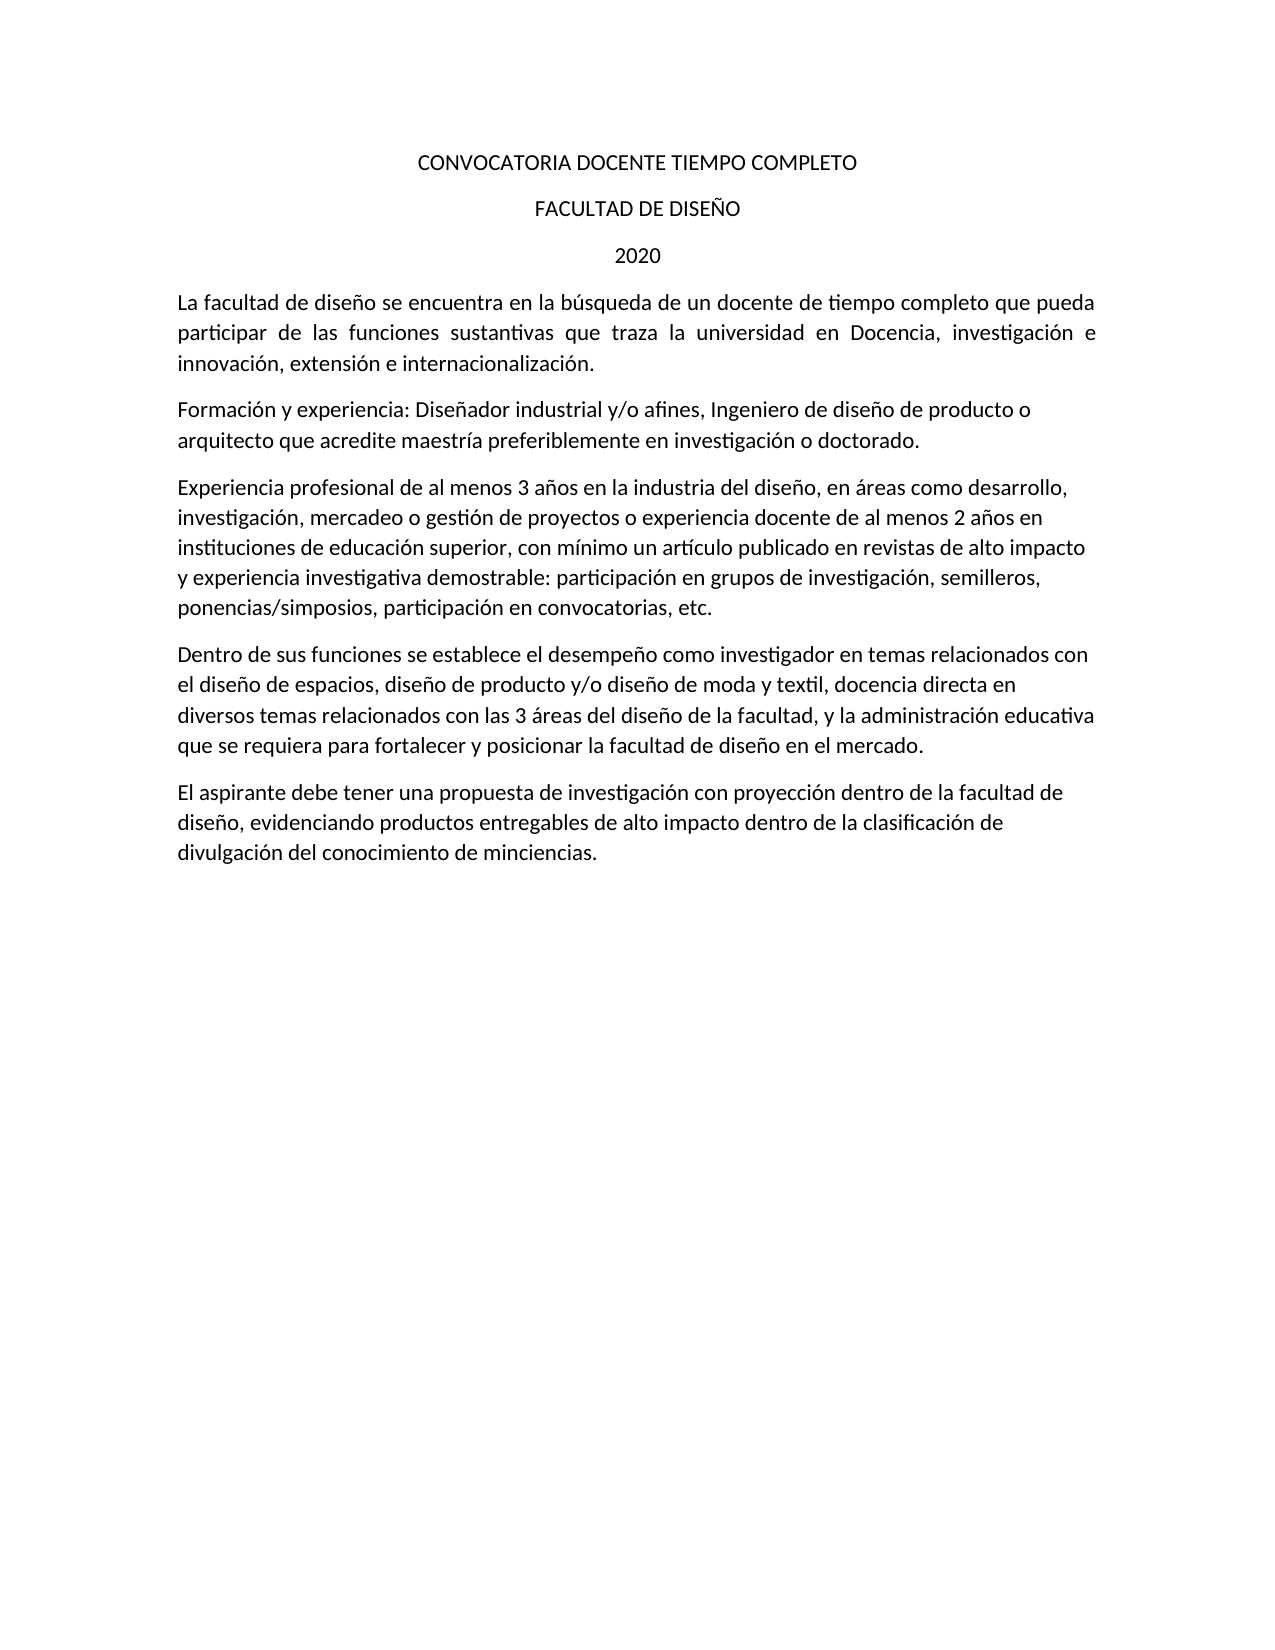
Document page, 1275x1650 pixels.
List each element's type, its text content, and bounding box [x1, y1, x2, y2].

text El aspirante debe tener una propuesta de investigación con proyección dentro de la facultad de diseño, evidenciando productos entregables de alto impacto dentro de la clasificación de divulgación del conocimiento de minciencias. [177, 778, 1098, 866]
text La facultad de diseño se encuentra en la búsqueda de un docente de tiempo completo que pueda participar de las funciones sustantivas que traza la universidad en Docencia, investigación e innovación, extensión e internacionalización. [177, 288, 1098, 377]
text CONVOCATORIA DOCENTE TIEMPO COMPLETO [177, 148, 1098, 176]
text 2020 [177, 241, 1098, 269]
text Dentro de sus funciones se establece el desempeño como investigador en temas relacionados con el diseño de espacios, diseño de producto y/o diseño de moda y textil, docencia directa en diversos temas relacionados con las 3 áreas del diseño de la facultad, y la administración educativa que se requiera para fortalecer y posicionar la facultad de diseño en el mercado. [177, 640, 1098, 759]
text Formación y experiencia: Diseñador industrial y/o afines, Ingeniero de diseño de producto o arquitecto que acredite maestría preferiblemente en investigación o doctorado. [177, 396, 1098, 454]
text FACULTAD DE DISEÑO [177, 194, 1098, 222]
text Experiencia profesional de al menos 3 años en la industria del diseño, en áreas como desarrollo, investigación, mercadeo o gestión de proyectos o experiencia docente de al menos 2 años en instituciones de educación superior, con mínimo un artículo publicado en revistas de alto impacto y experiencia investigativa demostrable: participación en grupos de investigación, semilleros, ponencias/simposios, participación en convocatorias, etc. [177, 473, 1098, 621]
